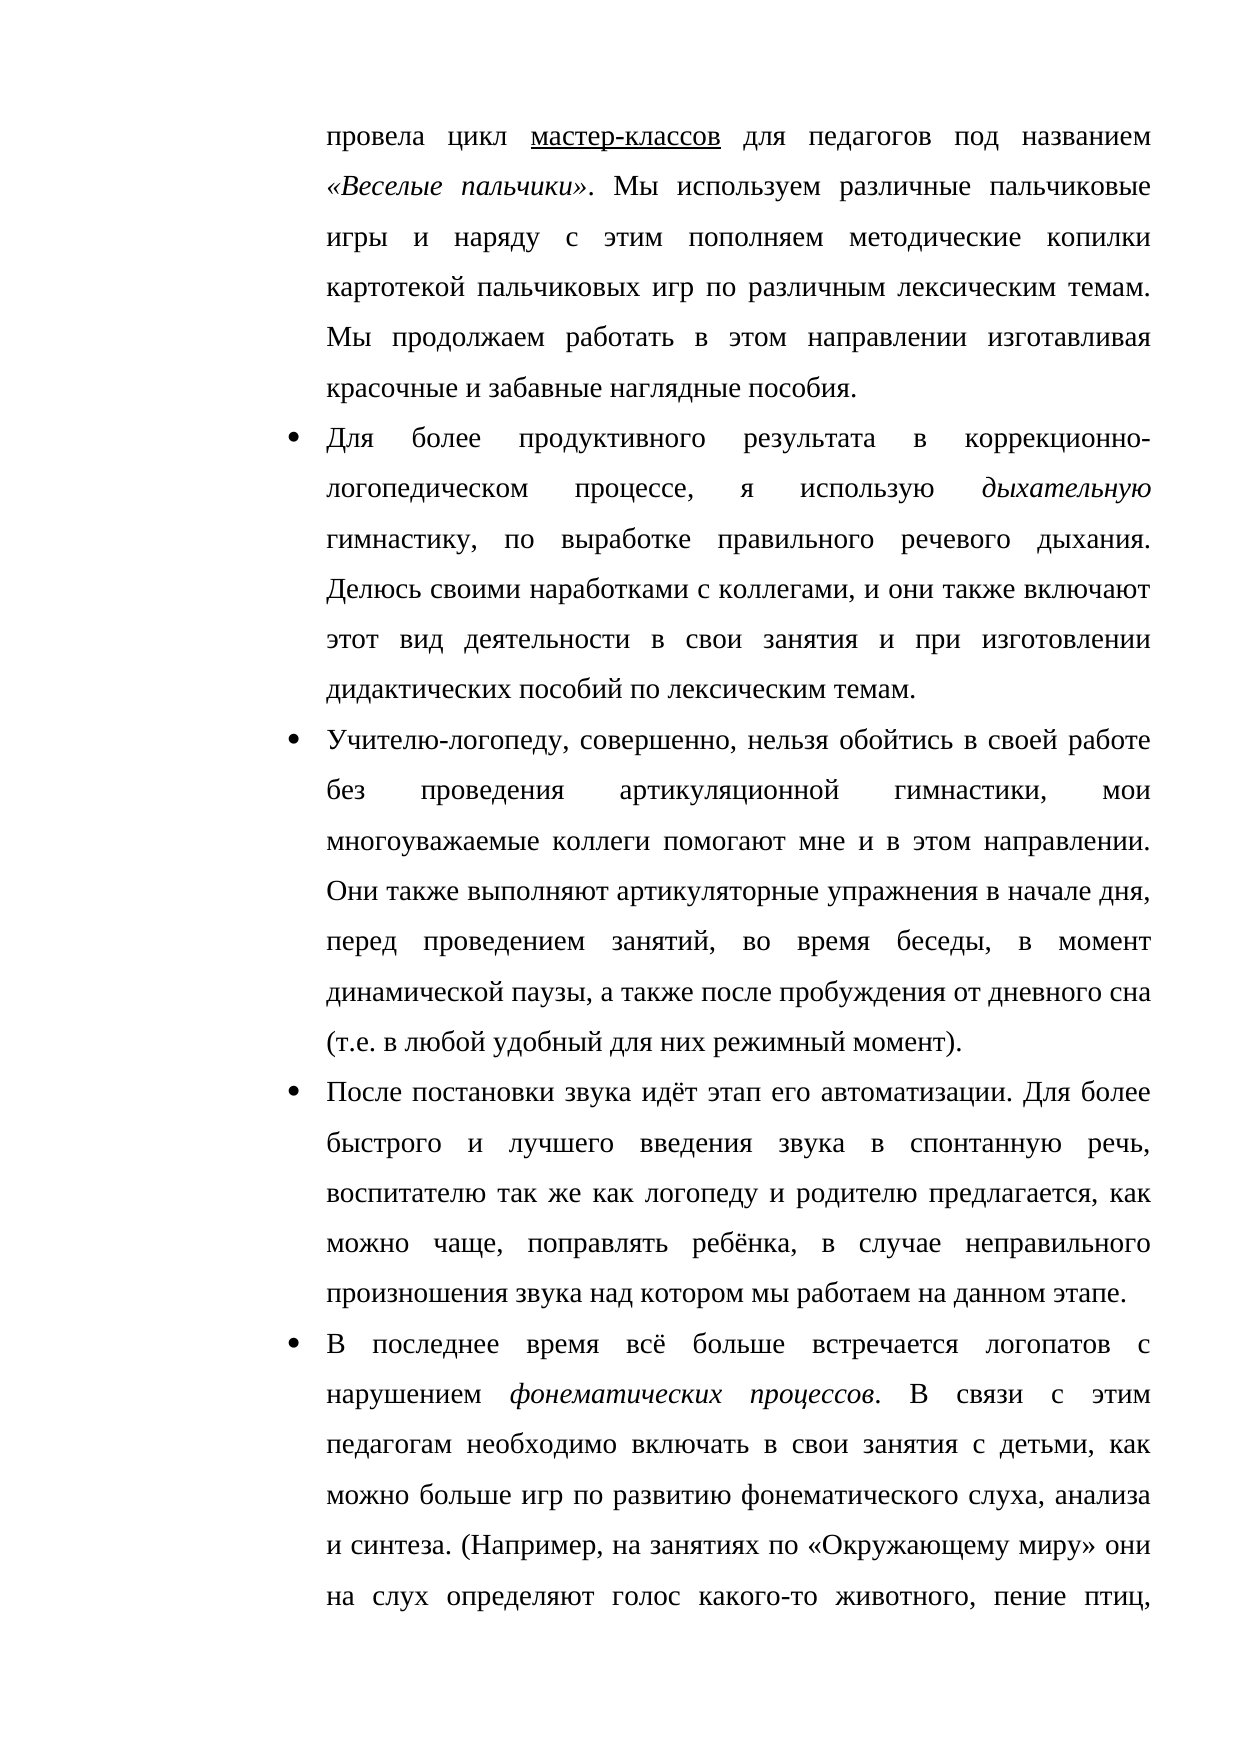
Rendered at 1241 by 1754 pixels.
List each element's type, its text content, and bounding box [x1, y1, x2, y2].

list После постановки звука идёт этап его автоматизации. Для более быстрого и лучшего введения звука в спонтанную речь, воспитателю так же как логопеду и родителю предлагается, как можно чаще, поправлять ребёнка, в случае неправильного произношения звука над котором мы работаем на данном этапе. [288, 1074, 1152, 1309]
list Для более продуктивного результата в коррекционно-логопедическом процессе, я использую дыхательную гимнастику, по выработке правильного речевого дыхания. Делюсь своими наработками с коллегами, и они также включают этот вид деятельности в свои занятия и при изготовлении дидактических пособий по лексическим темам. [288, 420, 1152, 705]
list Учителю-логопеду, совершенно, нельзя обойтись в своей работе без проведения артикуляционной гимнастики, мои многоуважаемые коллеги помогают мне и в этом направлении. Они также выполняют артикуляторные упражнения в начале дня, перед проведением занятий, во время беседы, в момент динамической паузы, а также после пробуждения от дневного сна (т.е. в любой удобный для них режимный момент). [288, 722, 1152, 1057]
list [288, 1326, 1152, 1611]
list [288, 118, 1152, 403]
